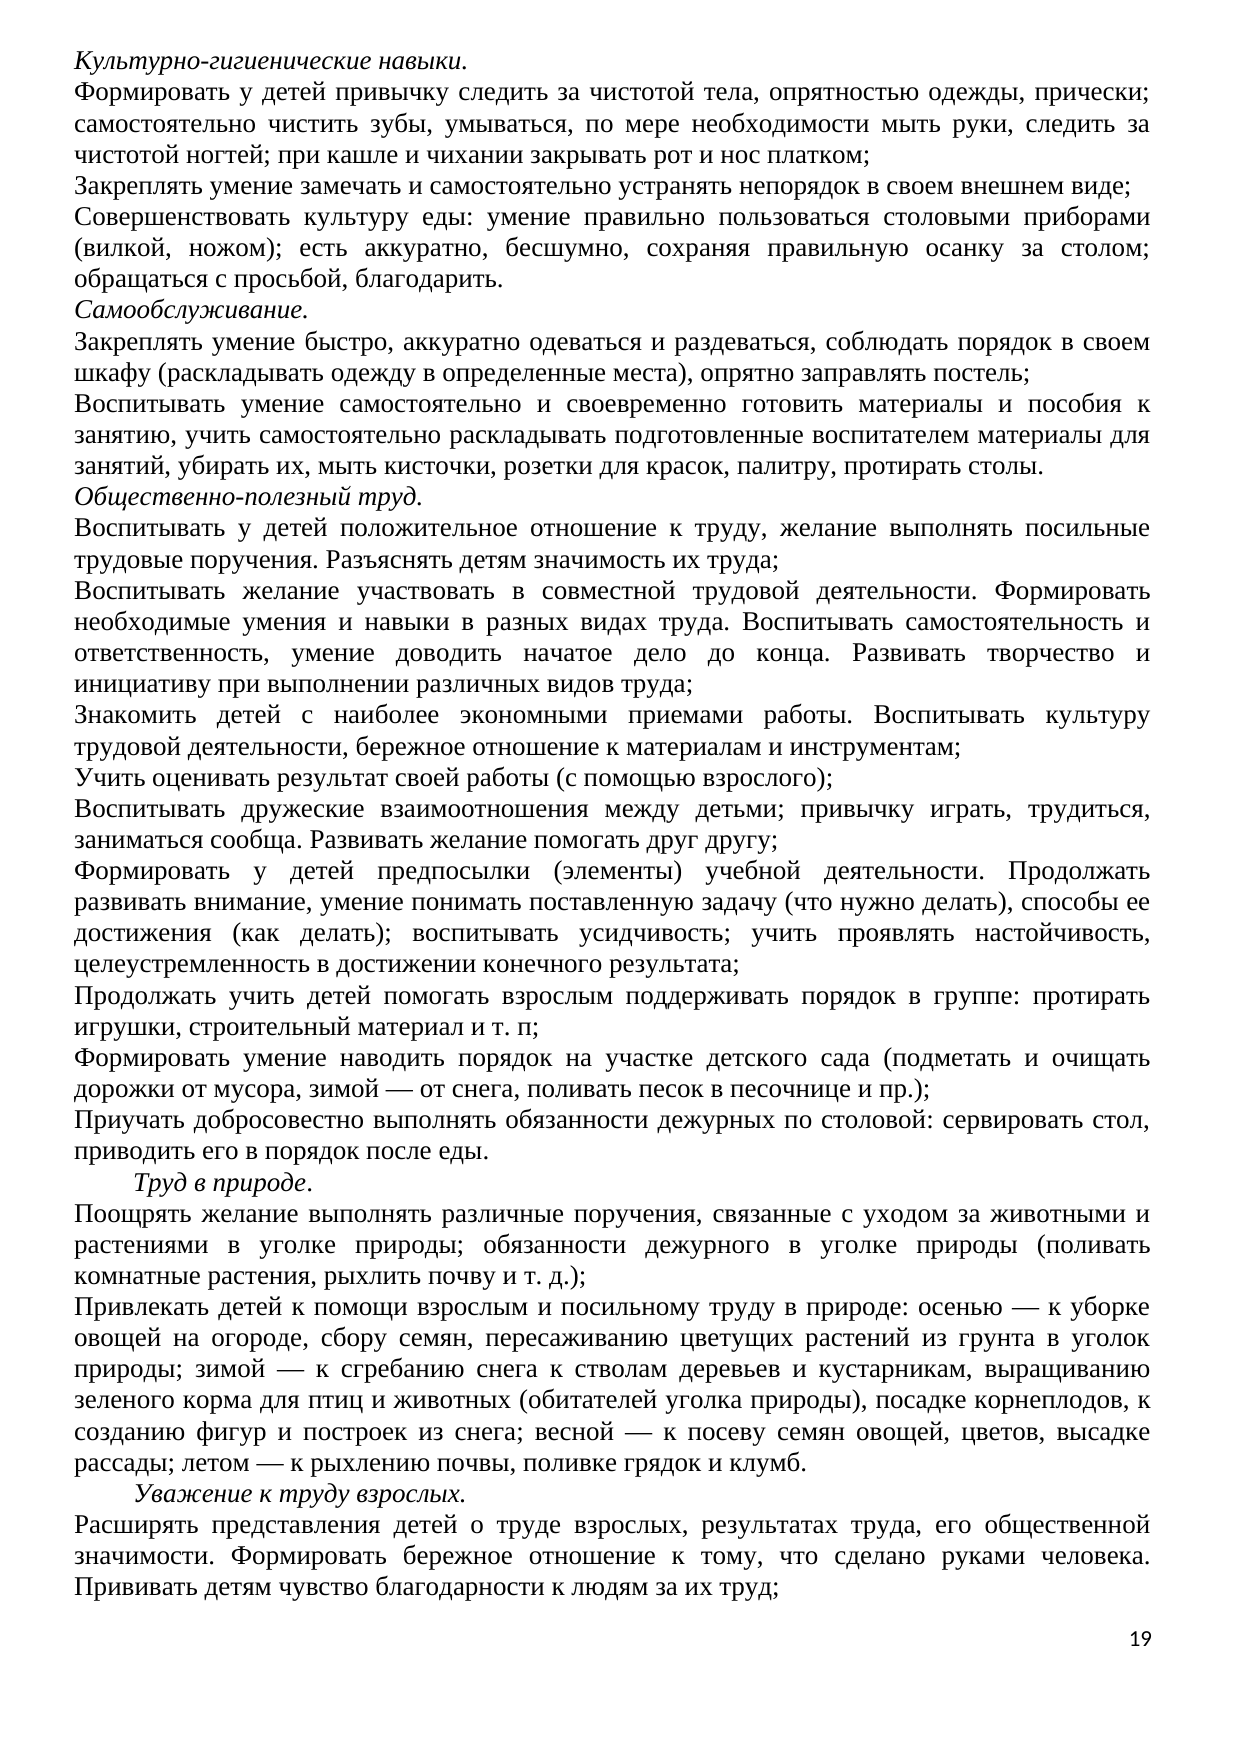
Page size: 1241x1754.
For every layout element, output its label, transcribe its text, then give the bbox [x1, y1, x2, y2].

text Поощрять желание выполнять различные поручения, связанные с уходом за животными и растениями в уголке природы; обязанности дежурного в уголке природы (поливать комнатные растения, рыхлить почву и т. д.); [74, 1197, 1152, 1290]
text Воспитывать дружеские взаимоотношения между детьми; привычку играть, трудиться, заниматься сообща. Развивать желание помогать друг другу; [74, 792, 1152, 854]
text Закреплять умение замечать и самостоятельно устранять непорядок в своем внешнем виде; [74, 169, 1152, 200]
text Продолжать учить детей помогать взрослым поддерживать порядок в группе: протирать игрушки, строительный материал и т. п; [74, 979, 1152, 1041]
text Приучать добросовестно выполнять обязанности дежурных по столовой: сервировать стол, приводить его в порядок после еды. [74, 1103, 1152, 1166]
text Труд в природе. [74, 1166, 1152, 1197]
text Общественно-полезный труд. [74, 480, 1152, 512]
text Формировать умение наводить порядок на участке детского сада (подметать и очищать дорожки от мусора, зимой — от снега, поливать песок в песочнице и пр.); [74, 1041, 1152, 1103]
text Уважение к труду взрослых. [74, 1477, 1152, 1508]
text Воспитывать умение самостоятельно и своевременно готовить материалы и пособия к занятию, учить самостоятельно раскладывать подготовленные воспитателем материалы для занятий, убирать их, мыть кисточки, розетки для красок, палитру, протирать столы. [74, 387, 1152, 480]
text Воспитывать желание участвовать в совместной трудовой деятельности. Формировать необходимые умения и навыки в разных видах труда. Воспитывать самостоятельность и ответственность, умение доводить начатое дело до конца. Развивать творчество и инициативу при выполнении различных видов труда; [74, 574, 1152, 698]
text Знакомить детей с наиболее экономными приемами работы. Воспитывать культуру трудовой деятельности, бережное отношение к материалам и инструментам; [74, 698, 1152, 761]
text Совершенствовать культуру еды: умение правильно пользоваться столовыми приборами (вилкой, ножом); есть аккуратно, бесшумно, сохраняя правильную осанку за столом; обращаться с просьбой, благодарить. [74, 200, 1152, 293]
text Формировать у детей предпосылки (элементы) учебной деятельности. Продолжать развивать внимание, умение понимать поставленную задачу (что нужно делать), способы ее достижения (как делать); воспитывать усидчивость; учить проявлять настойчивость, целеустремленность в достижении конечного результата; [74, 854, 1152, 979]
text Учить оценивать результат своей работы (с помощью взрослого); [74, 761, 1152, 792]
text Формировать у детей привычку следить за чистотой тела, опрятностью одежды, прически; самостоятельно чистить зубы, умываться, по мере необходимости мыть руки, следить за чистотой ногтей; при кашле и чихании закрывать рот и нос платком; [74, 76, 1152, 169]
text Привлекать детей к помощи взрослым и посильному труду в природе: осенью — к уборке овощей на огороде, сбору семян, пересаживанию цветущих растений из грунта в уголок природы; зимой — к сгребанию снега к стволам деревьев и кустарникам, выращиванию зеленого корма для птиц и животных (обитателей уголка природы), посадке корнеплодов, к созданию фигур и построек из снега; весной — к посеву семян овощей, цветов, высадке рассады; летом — к рыхлению почвы, поливке грядок и клумб. [74, 1290, 1152, 1477]
text Культурно-гигиенические навыки. [74, 44, 1152, 76]
text Закреплять умение быстро, аккуратно одеваться и раздеваться, соблюдать порядок в своем шкафу (раскладывать одежду в определенные места), опрятно заправлять постель; [74, 325, 1152, 387]
text Воспитывать у детей положительное отношение к труду, желание выполнять посильные трудовые поручения. Разъяснять детям значимость их труда; [74, 512, 1152, 574]
text Самообслуживание. [74, 293, 1152, 325]
text Расширять представления детей о труде взрослых, результатах труда, его общественной значимости. Формировать бережное отношение к тому, что сделано руками человека. Прививать детям чувство благодарности к людям за их труд; [74, 1508, 1152, 1602]
